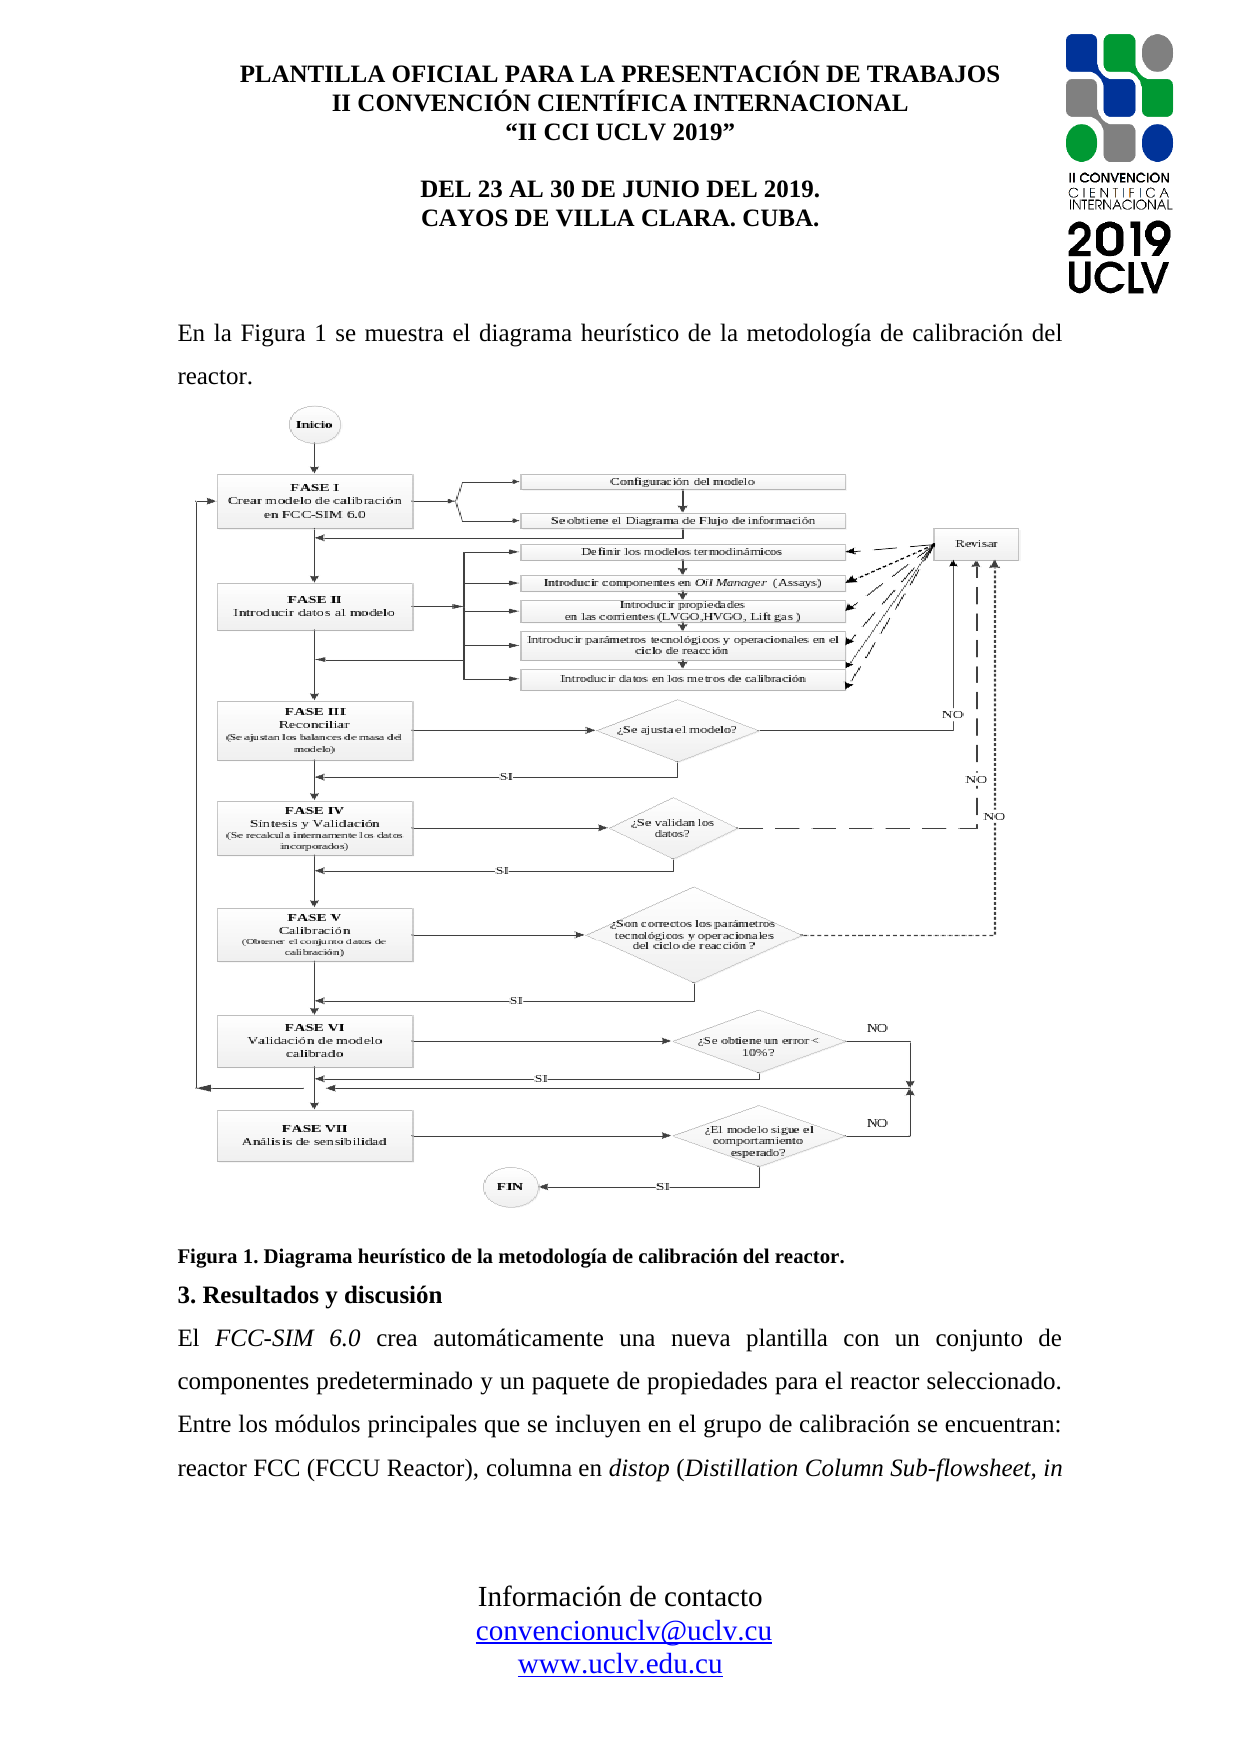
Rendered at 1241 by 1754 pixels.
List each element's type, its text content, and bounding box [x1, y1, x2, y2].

text Figura 1. Diagrama heurístico de la metodología de calibración del reactor. [177, 1244, 1063, 1268]
text En la Figura 1 se muestra el diagrama heurístico de la metodología de calibración del reactor. [177, 318, 1063, 390]
text 3. Resultados y discusión [177, 1280, 1063, 1309]
picture [1061, 31, 1182, 303]
